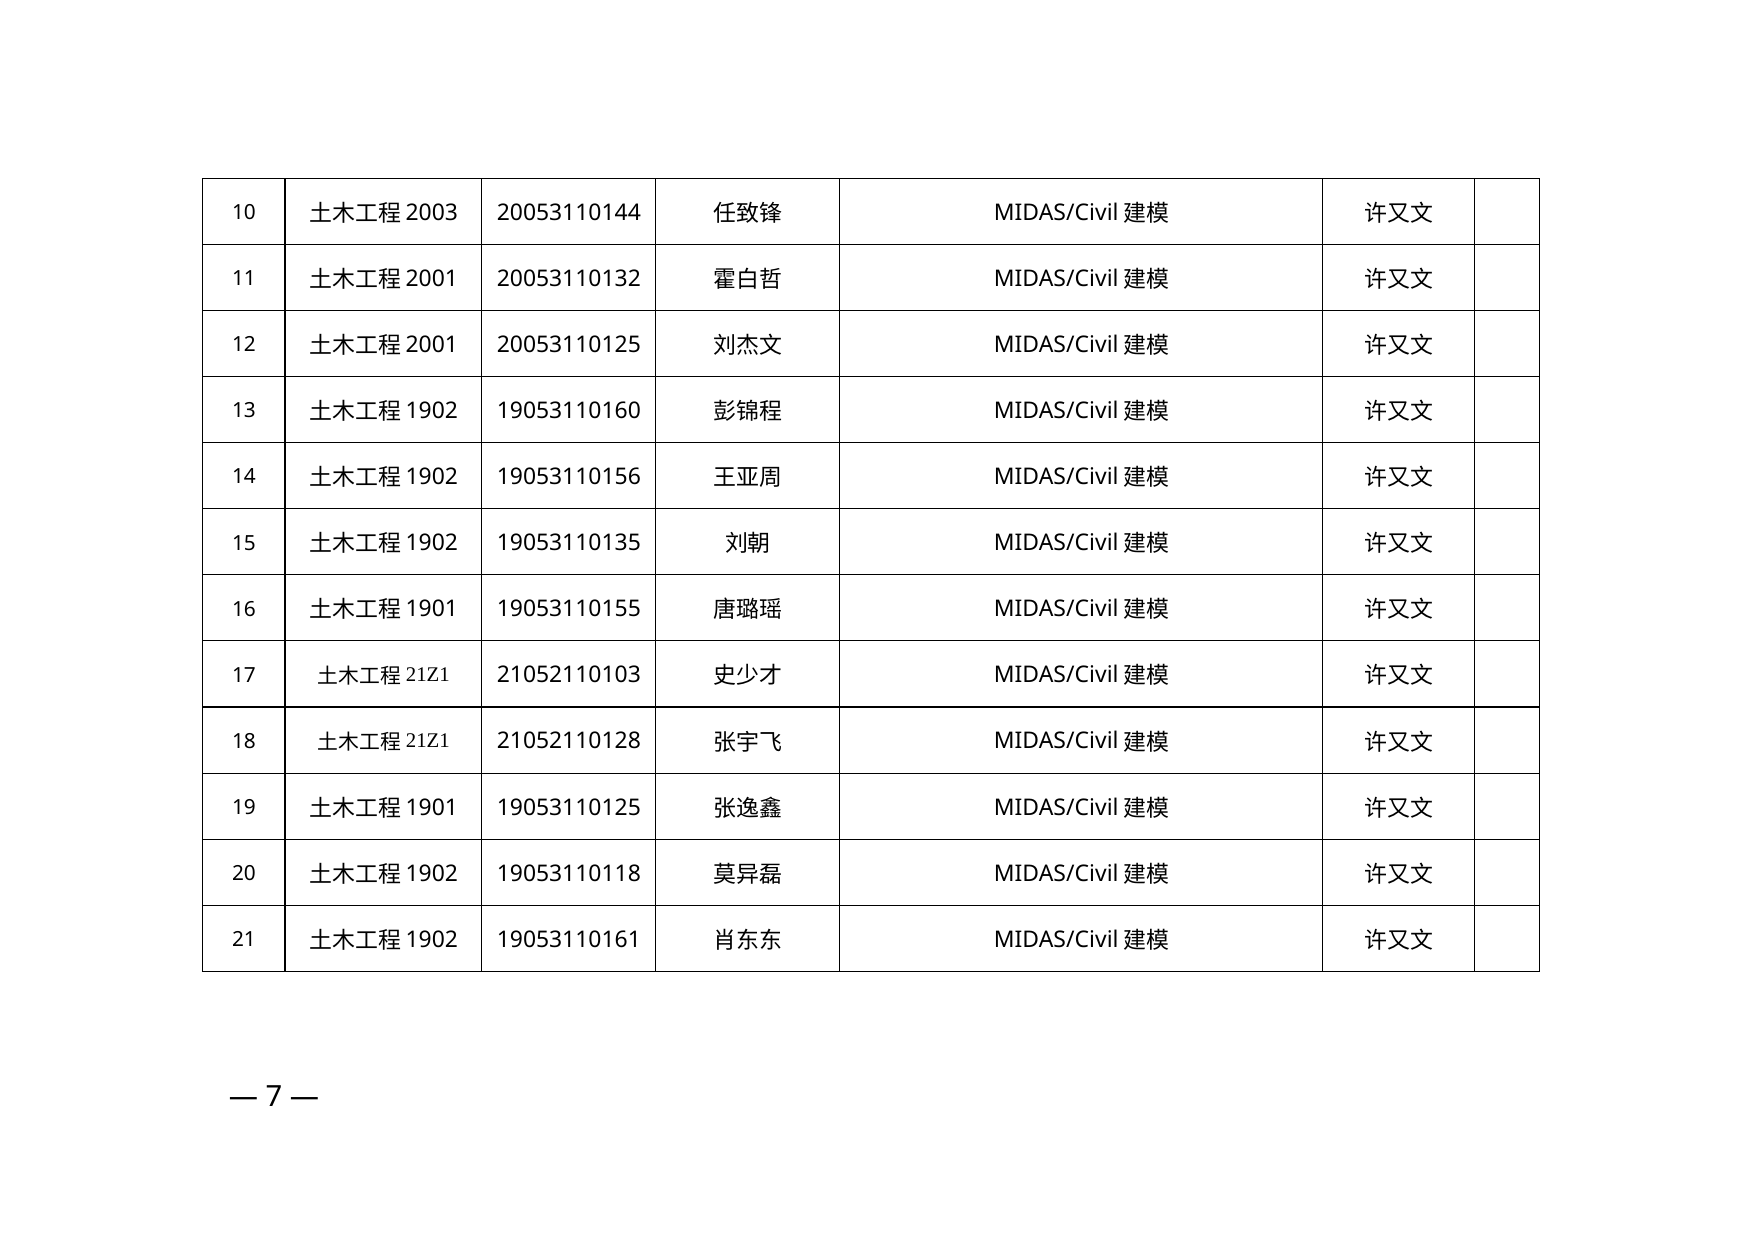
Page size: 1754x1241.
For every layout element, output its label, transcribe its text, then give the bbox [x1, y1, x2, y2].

table_cell 霍白哲 [656, 245, 839, 310]
table_cell 土木工程2001 [286, 311, 481, 376]
table_cell 许又文 [1323, 906, 1474, 971]
table_cell 许又文 [1323, 509, 1474, 574]
table_cell MIDAS/Civil建模 [840, 377, 1322, 442]
table_cell MIDAS/Civil建模 [840, 179, 1322, 244]
table_cell 19053110156 [482, 443, 655, 508]
table_cell 20053110132 [482, 245, 655, 310]
table_cell 19053110125 [482, 774, 655, 838]
table_cell 土木工程1902 [286, 906, 481, 971]
table_cell 许又文 [1323, 443, 1474, 508]
table_cell MIDAS/Civil建模 [840, 443, 1322, 508]
table_cell 土木工程1901 [286, 575, 481, 640]
table_cell MIDAS/Civil建模 [840, 245, 1322, 310]
table_cell 土木工程1902 [286, 509, 481, 574]
table_cell 王亚周 [656, 443, 839, 508]
table_cell 土木工程1902 [286, 377, 481, 442]
table_cell 唐璐瑶 [656, 575, 839, 640]
table_cell MIDAS/Civil建模 [840, 774, 1322, 838]
table_cell 土木工程 21Z1 [286, 641, 481, 706]
table_cell 16 [203, 575, 284, 640]
table_cell 17 [203, 641, 284, 706]
table_cell [1475, 906, 1539, 971]
table_cell 11 [203, 245, 284, 310]
table_cell 土木工程2001 [286, 245, 481, 310]
table_cell 12 [203, 311, 284, 376]
table_cell 21052110103 [482, 641, 655, 706]
table_cell 20053110144 [482, 179, 655, 244]
table_cell 许又文 [1323, 840, 1474, 904]
table_cell 13 [203, 377, 284, 442]
table_cell [1475, 641, 1539, 706]
table_cell 10 [203, 179, 284, 244]
table_cell 19 [203, 774, 284, 838]
table_cell 史少才 [656, 641, 839, 706]
table_cell 19053110160 [482, 377, 655, 442]
table_cell [1475, 774, 1539, 838]
table_cell MIDAS/Civil建模 [840, 509, 1322, 574]
table_cell [1475, 509, 1539, 574]
table_cell 张宇飞 [656, 708, 839, 772]
table_cell 许又文 [1323, 179, 1474, 244]
table_cell MIDAS/Civil建模 [840, 575, 1322, 640]
table_cell 20053110125 [482, 311, 655, 376]
table_cell 土木工程1901 [286, 774, 481, 838]
table_cell 张逸鑫 [656, 774, 839, 838]
table_cell [1475, 179, 1539, 244]
table_cell 21 [203, 906, 284, 971]
table_cell 许又文 [1323, 641, 1474, 706]
table_cell 许又文 [1323, 377, 1474, 442]
table_cell [1475, 575, 1539, 640]
table_cell 19053110118 [482, 840, 655, 904]
table_cell 19053110155 [482, 575, 655, 640]
table_cell 许又文 [1323, 708, 1474, 772]
table_cell MIDAS/Civil建模 [840, 840, 1322, 904]
table_cell 土木工程2003 [286, 179, 481, 244]
table_cell [1475, 377, 1539, 442]
table_cell 15 [203, 509, 284, 574]
table_cell 14 [203, 443, 284, 508]
table_cell 许又文 [1323, 245, 1474, 310]
table_cell MIDAS/Civil建模 [840, 641, 1322, 706]
table_cell 许又文 [1323, 774, 1474, 838]
table_cell MIDAS/Civil建模 [840, 311, 1322, 376]
table_cell MIDAS/Civil建模 [840, 708, 1322, 772]
table_cell 莫异磊 [656, 840, 839, 904]
table_cell 19053110161 [482, 906, 655, 971]
table_cell [1475, 245, 1539, 310]
table_cell 刘朝 [656, 509, 839, 574]
table_cell 刘杰文 [656, 311, 839, 376]
table_cell MIDAS/Civil建模 [840, 906, 1322, 971]
table_cell [1475, 443, 1539, 508]
table_cell 19053110135 [482, 509, 655, 574]
table_cell 土木工程 21Z1 [286, 708, 481, 772]
table_cell 任致锋 [656, 179, 839, 244]
table_cell [1475, 311, 1539, 376]
table_cell 许又文 [1323, 575, 1474, 640]
table_cell 彭锦程 [656, 377, 839, 442]
table_cell 肖东东 [656, 906, 839, 971]
table_cell [1475, 840, 1539, 904]
table_cell 21052110128 [482, 708, 655, 772]
table_cell 18 [203, 708, 284, 772]
table_cell 20 [203, 840, 284, 904]
table_cell 土木工程1902 [286, 840, 481, 904]
table_cell 许又文 [1323, 311, 1474, 376]
table_cell 土木工程1902 [286, 443, 481, 508]
table_cell [1475, 708, 1539, 772]
